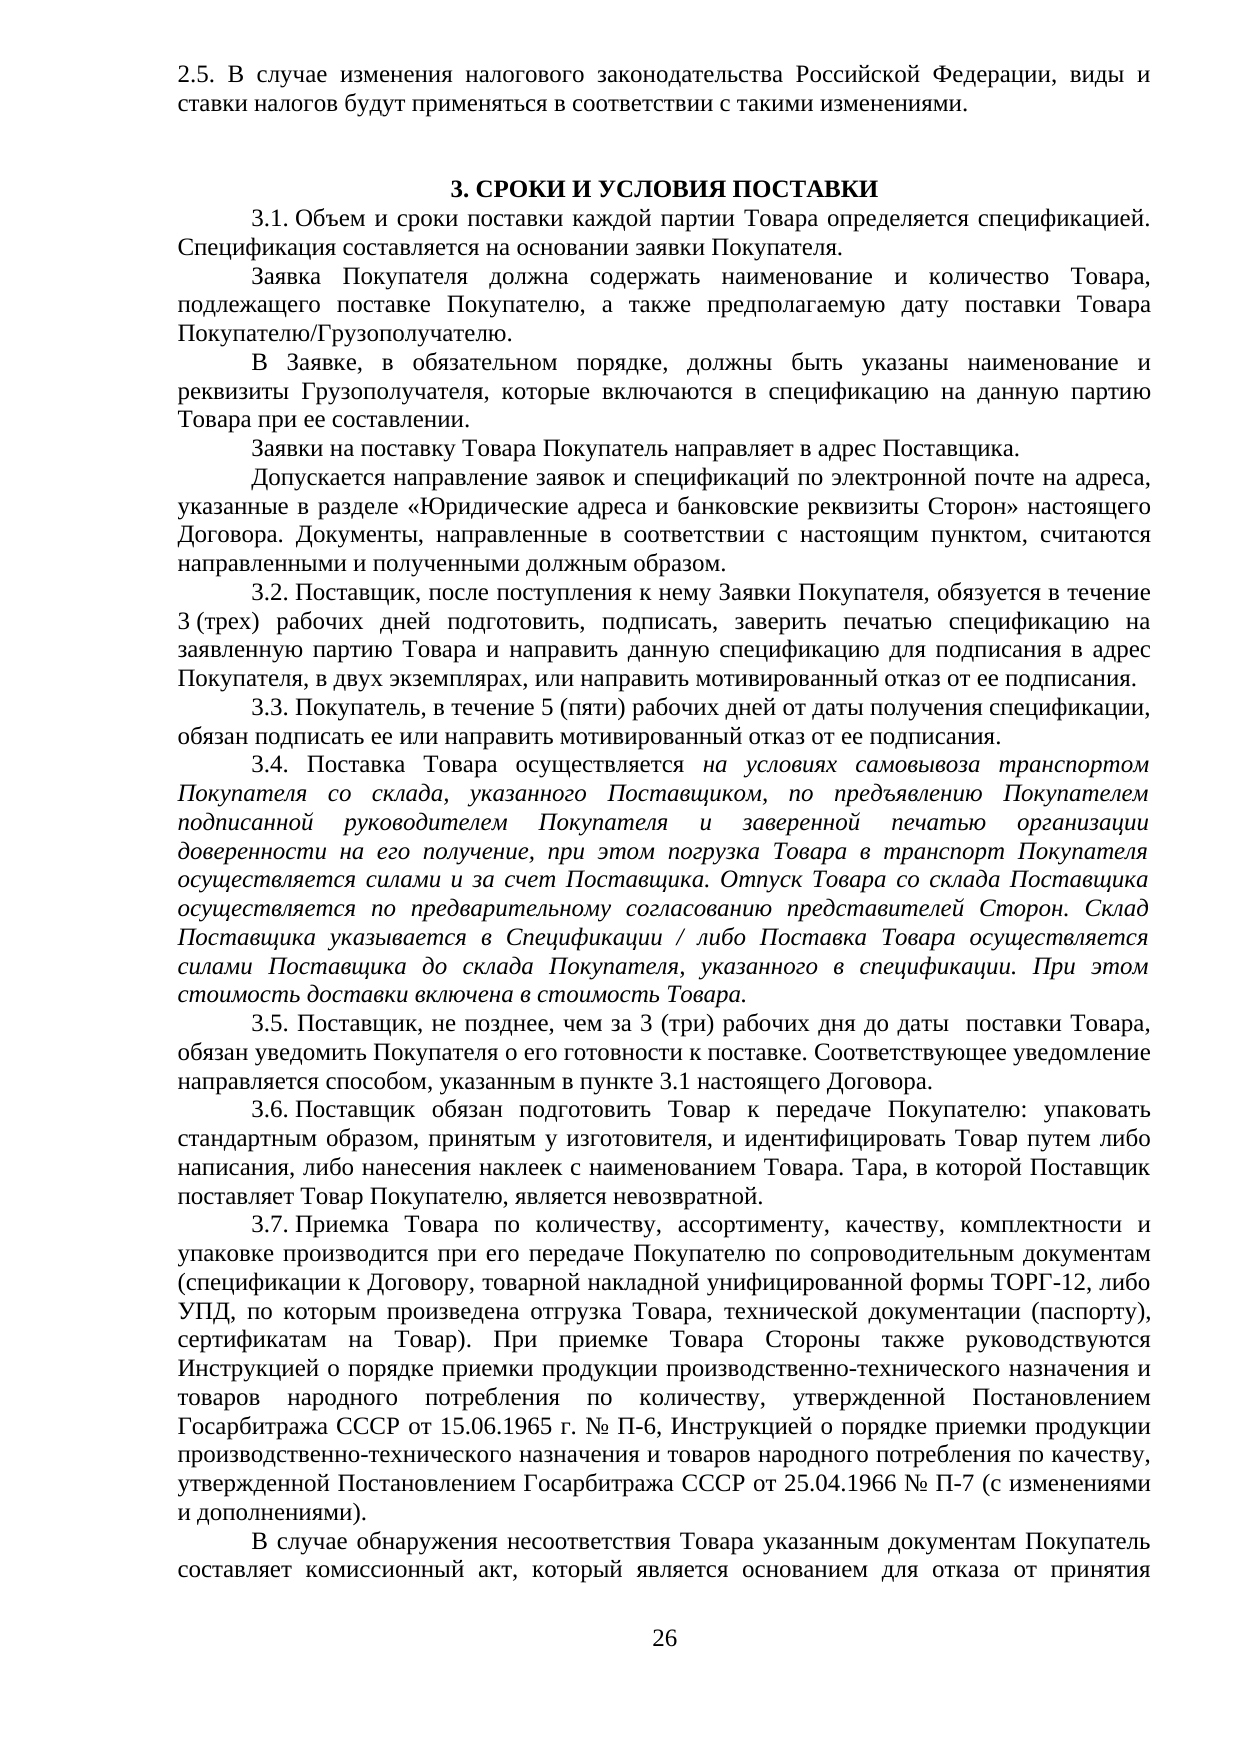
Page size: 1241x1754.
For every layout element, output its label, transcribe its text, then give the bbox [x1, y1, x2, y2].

text 3.1. Объем и сроки поставки каждой партии Товара определяется спецификацией. Спецификация составляется на основании заявки Покупателя. [177, 203, 1152, 261]
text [177, 1526, 1152, 1583]
text 3.5. Поставщик, не позднее, чем за 3 (три) рабочих дня до даты поставки Товара, обязан уведомить Покупателя о его готовности к поставке. Соответствующее уведомление направляется способом, указанным в пункте 3.1 настоящего Договора. [177, 1008, 1152, 1094]
text Заявка Покупателя должна содержать наименование и количество Товара, подлежащего поставке Покупателю, а также предполагаемую дату поставки Товара Покупателю/Грузополучателю. [177, 261, 1152, 347]
text 3.7. Приемка Товара по количеству, ассортименту, качеству, комплектности и упаковке производится при его передаче Покупателю по сопроводительным документам (спецификации к Договору, товарной накладной унифицированной формы ТОРГ-12, либо УПД, по которым произведена отгрузка Товара, технической документации (паспорту), сертификатам на Товар). При приемке Товара Стороны также руководствуются Инструкцией о порядке приемки продукции производственно-технического назначения и товаров народного потребления по количеству, утвержденной Постановлением Госарбитража СССР от 15.06.1965 г. № П-6, Инструкцией о порядке приемки продукции производственно-технического назначения и товаров народного потребления по качеству, утвержденной Постановлением Госарбитража СССР от 25.04.1966 № П-7 (с изменениями и дополнениями). [177, 1209, 1152, 1526]
list 2.5. В случае изменения налогового законодательства Российской Федерации, виды и ставки налогов будут применяться в соответствии с такими изменениями. [177, 59, 1152, 117]
text В Заявке, в обязательном порядке, должны быть указаны наименование и реквизиты Грузополучателя, которые включаются в спецификацию на данную партию Товара при ее составлении. [177, 347, 1152, 433]
text 3. СРОКИ И УСЛОВИЯ ПОСТАВКИ [177, 174, 1152, 203]
text 3.4. Поставка Товара осуществляется на условиях самовывоза транспортом Покупателя со склада, указанного Поставщиком, по предъявлению Покупателем подписанной руководителем Покупателя и заверенной печатью организации доверенности на его получение, при этом погрузка Товара в транспорт Покупателя осуществляется силами и за счет Поставщика. Отпуск Товара со склада Поставщика осуществляется по предварительному согласованию представителей Сторон. Склад Поставщика указывается в Спецификации / либо Поставка Товара осуществляется силами Поставщика до склада Покупателя, указанного в спецификации. При этом стоимость доставки включена в стоимость Товара. [177, 749, 1152, 1008]
text 3.3. Покупатель, в течение 5 (пяти) рабочих дней от даты получения спецификации, обязан подписать ее или направить мотивированный отказ от ее подписания. [177, 692, 1152, 749]
text 3.6. Поставщик обязан подготовить Товар к передаче Покупателю: упаковать стандартным образом, принятым у изготовителя, и идентифицировать Товар путем либо написания, либо нанесения наклеек с наименованием Товара. Тара, в которой Поставщик поставляет Товар Покупателю, является невозвратной. [177, 1094, 1152, 1209]
text 3.2. Поставщик, после поступления к нему Заявки Покупателя, обязуется в течение 3 (трех) рабочих дней подготовить, подписать, заверить печатью спецификацию на заявленную партию Товара и направить данную спецификацию для подписания в адрес Покупателя, в двух экземплярах, или направить мотивированный отказ от ее подписания. [177, 577, 1152, 692]
text Заявки на поставку Товара Покупатель направляет в адрес Поставщика. [177, 433, 1152, 462]
text Допускается направление заявок и спецификаций по электронной почте на адреса, указанные в разделе «Юридические адреса и банковские реквизиты Сторон» настоящего Договора. Документы, направленные в соответствии с настоящим пунктом, считаются направленными и полученными должным образом. [177, 462, 1152, 577]
